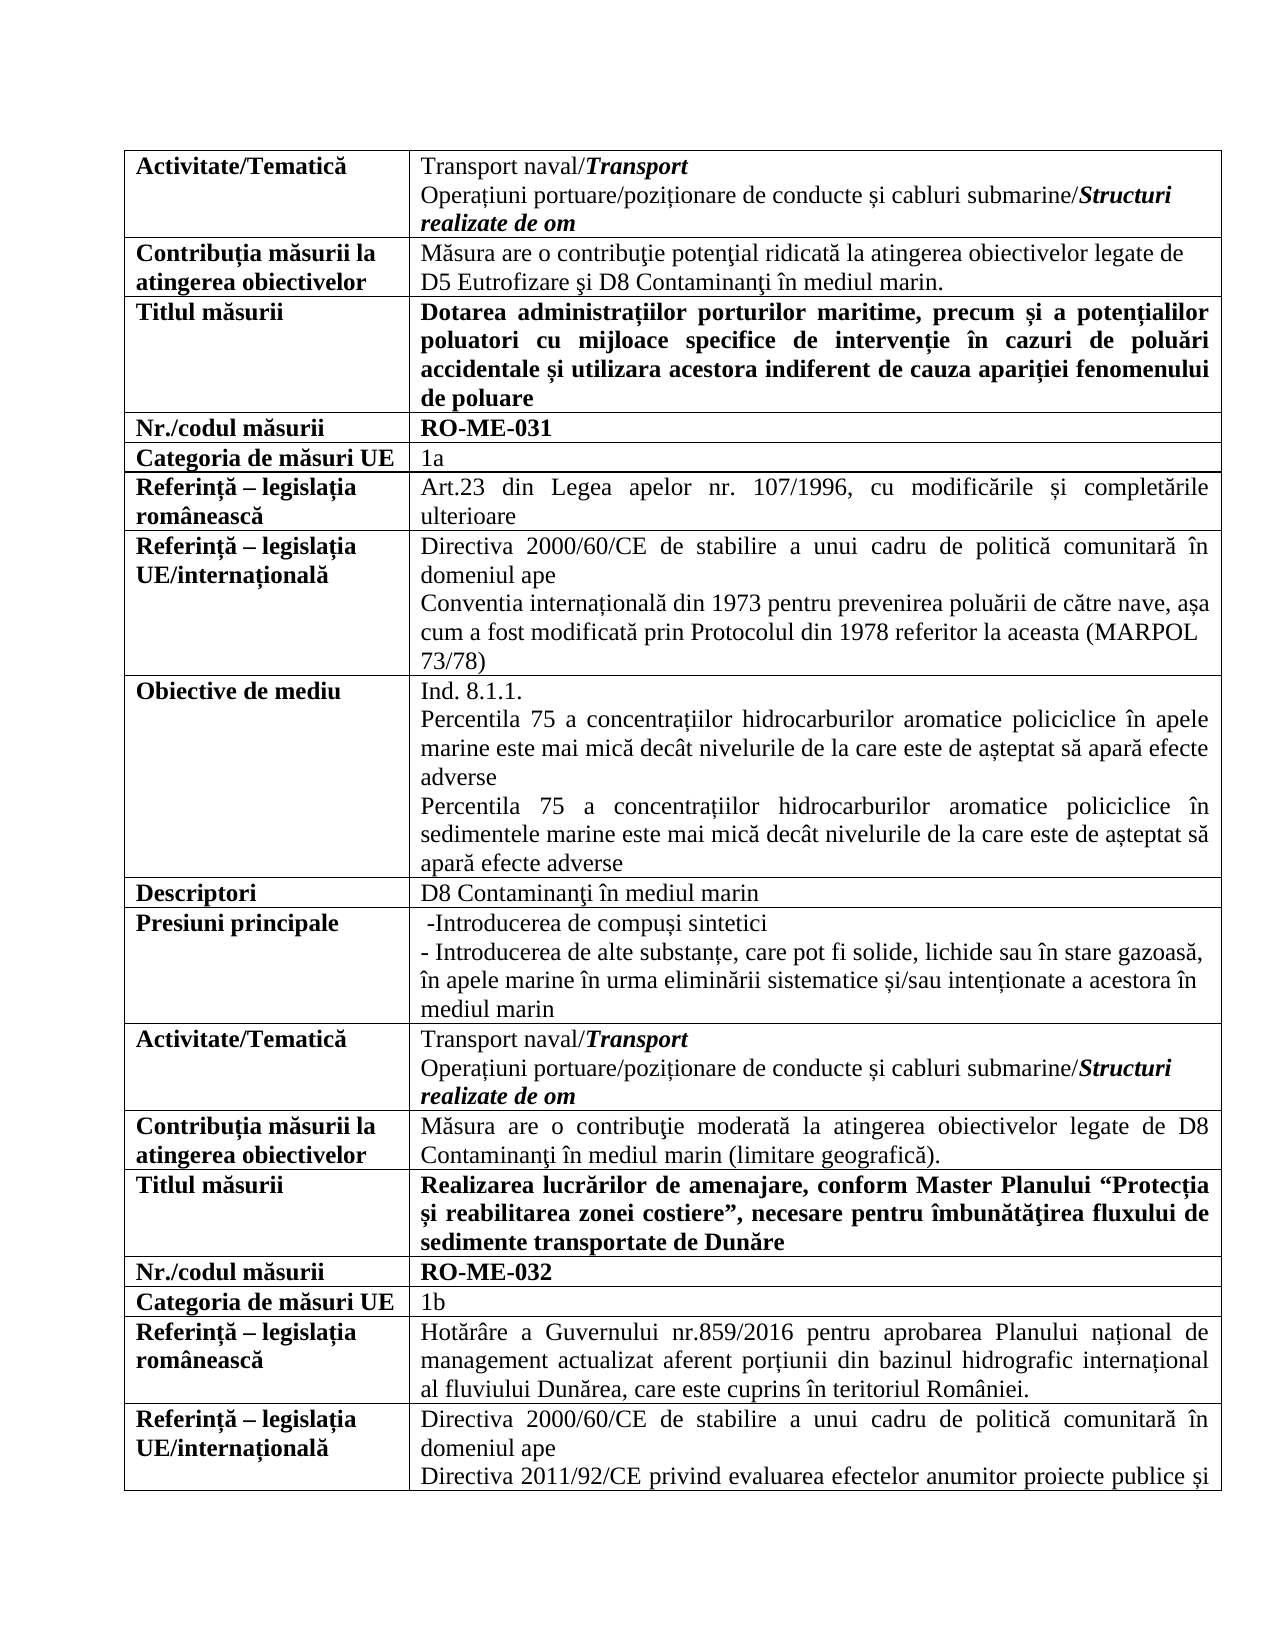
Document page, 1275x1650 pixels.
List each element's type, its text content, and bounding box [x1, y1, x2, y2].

table_cell -Introducerea de compuși sintetici - Introducerea de alte substanțe, care pot fi solide, lichide sau în stare gazoasă, în apele marine în urma eliminării sistematice și/sau intenționate a acestora în mediul marin [410, 908, 1221, 1023]
table_cell Obiective de mediu [125, 676, 409, 877]
table_cell Contribuția măsurii la atingerea obiectivelor [125, 1111, 409, 1169]
table_cell D8 Contaminanţi în mediul marin [410, 878, 1221, 907]
table_cell Activitate/Tematică [125, 151, 409, 237]
table_cell Titlul măsurii [125, 297, 409, 412]
table_cell Transport naval/Transport Operațiuni portuare/poziționare de conducte și cabluri submarine/Structuri realizate de om [410, 151, 1221, 237]
table_cell Măsura are o contribuţie moderată la atingerea obiectivelor legate de D8 Contaminanţi în mediul marin (limitare geografică). [410, 1111, 1221, 1169]
table_cell Realizarea lucrărilor de amenajare, conform Master Planului “Protecția și reabilitarea zonei costiere”, necesare pentru îmbunătăţirea fluxului de sedimente transportate de Dunăre [410, 1170, 1221, 1256]
table_cell Contribuția măsurii la atingerea obiectivelor [125, 238, 409, 296]
table_cell Presiuni principale [125, 908, 409, 1023]
table_cell RO-ME-032 [410, 1257, 1221, 1286]
table_cell Dotarea administrațiilor porturilor maritime, precum și a potențialilor poluatori cu mijloace specifice de intervenție în cazuri de poluări accidentale și utilizara acestora indiferent de cauza apariției fenomenului de poluare [410, 297, 1221, 412]
table_cell Titlul măsurii [125, 1170, 409, 1256]
table_cell 1b [410, 1287, 1221, 1316]
table_cell Nr./codul măsurii [125, 1257, 409, 1286]
table_cell 1a [410, 443, 1221, 471]
table_cell Directiva 2000/60/CE de stabilire a unui cadru de politică comunitară în domeniul ape Conventia internațională din 1973 pentru prevenirea poluării de către nave, așa cum a fost modificată prin Protocolul din 1978 referitor la aceasta (MARPOL 73/78) [410, 531, 1221, 675]
table_cell Ind. 8.1.1. Percentila 75 a concentrațiilor hidrocarburilor aromatice policiclice în apele marine este mai mică decât nivelurile de la care este de așteptat să apară efecte adverse Percentila 75 a concentrațiilor hidrocarburilor aromatice policiclice în sedimentele marine este mai mică decât nivelurile de la care este de așteptat să apară efecte adverse [410, 676, 1221, 877]
table_cell Categoria de măsuri UE [125, 1287, 409, 1316]
table_cell Referință – legislația românească [125, 1317, 409, 1403]
table_cell Nr./codul măsurii [125, 413, 409, 442]
table_cell Hotărâre a Guvernului nr.859/2016 pentru aprobarea Planului național de management actualizat aferent porțiunii din bazinul hidrografic internațional al fluviului Dunărea, care este cuprins în teritoriul României. [410, 1317, 1221, 1403]
table_cell Descriptori [125, 878, 409, 907]
table_cell RO-ME-031 [410, 413, 1221, 442]
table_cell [410, 1404, 1221, 1490]
table_cell Măsura are o contribuţie potenţial ridicată la atingerea obiectivelor legate de D5 Eutrofizare şi D8 Contaminanţi în mediul marin. [410, 238, 1221, 296]
table_cell Categoria de măsuri UE [125, 443, 409, 471]
table_cell Transport naval/Transport Operațiuni portuare/poziționare de conducte și cabluri submarine/Structuri realizate de om [410, 1024, 1221, 1110]
table_cell Referință – legislația românească [125, 473, 409, 530]
table_cell Activitate/Tematică [125, 1024, 409, 1110]
table_cell Referință – legislația UE/internațională [125, 531, 409, 675]
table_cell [125, 1404, 409, 1490]
table_cell Art.23 din Legea apelor nr. 107/1996, cu modificările și completările ulterioare [410, 473, 1221, 530]
